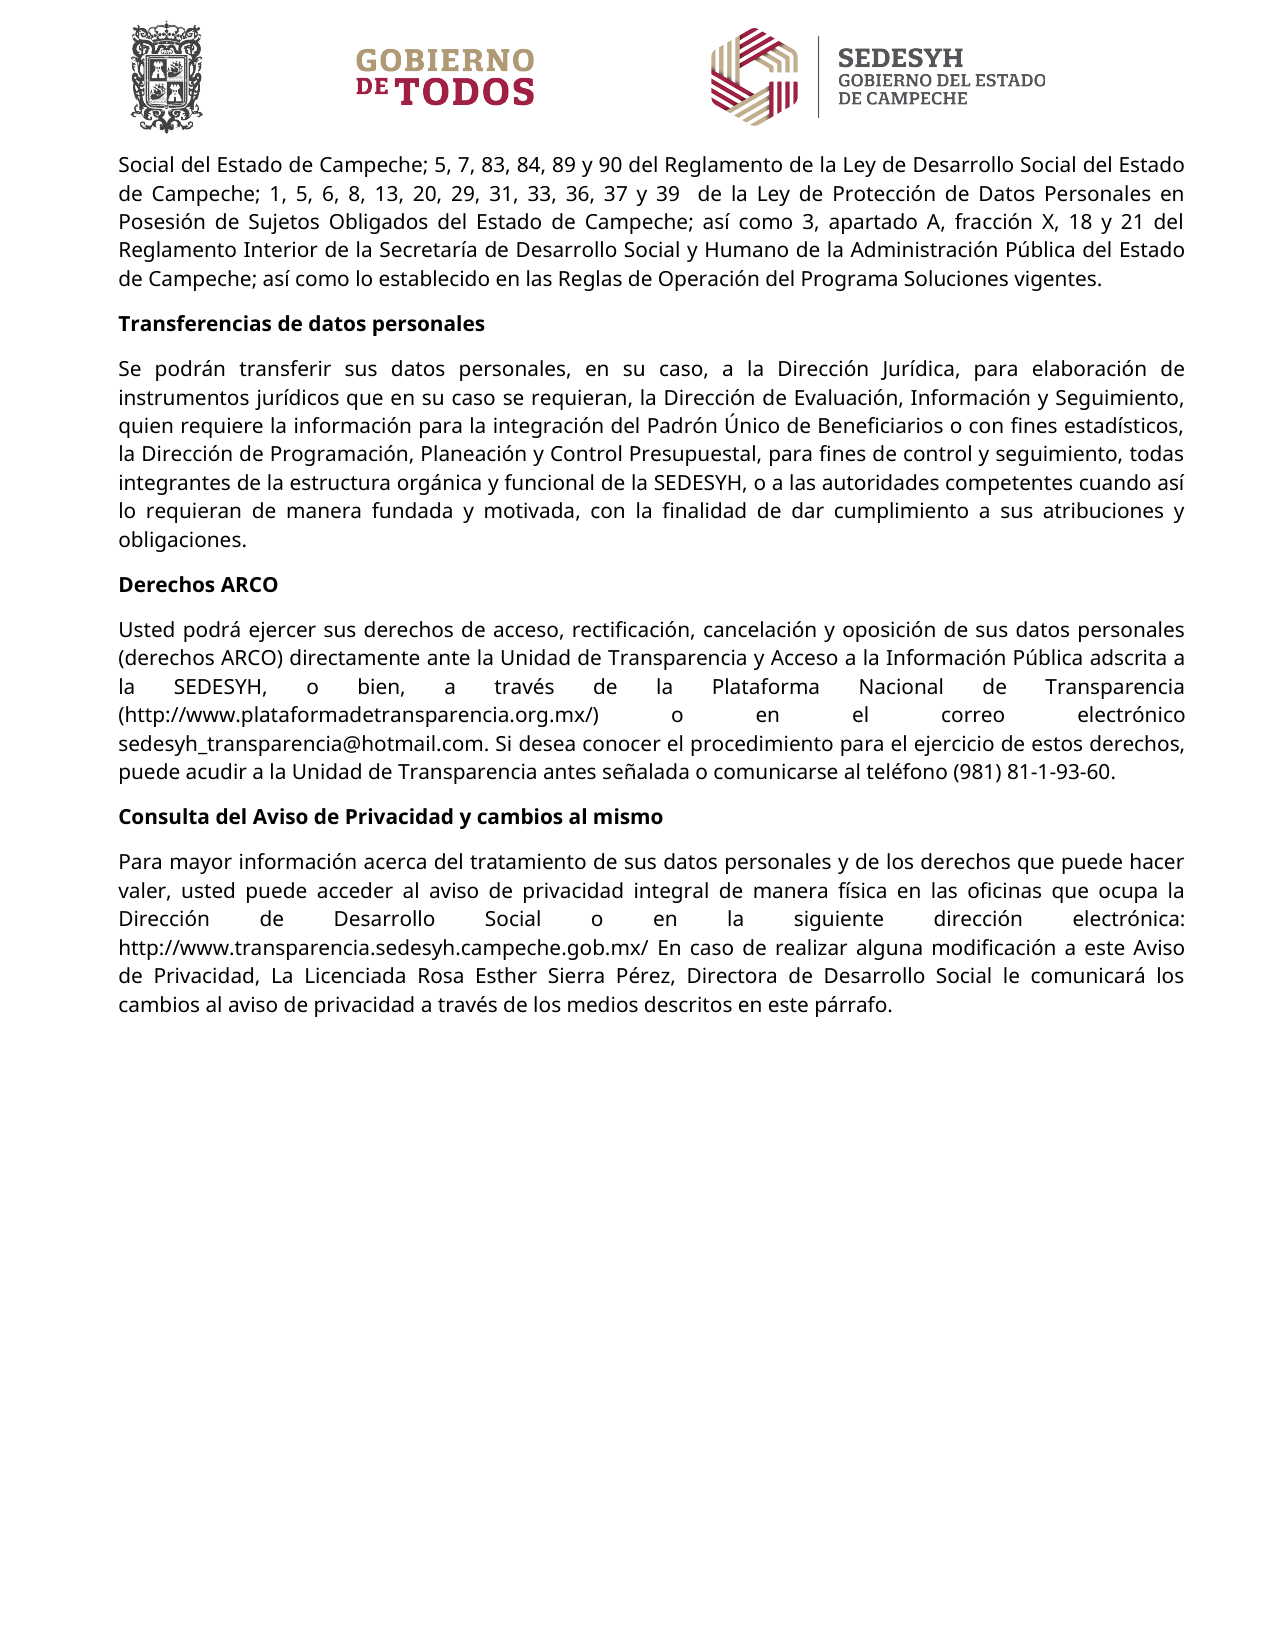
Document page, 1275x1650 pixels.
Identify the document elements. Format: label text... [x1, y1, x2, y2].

picture [711, 28, 1045, 126]
text Derechos ARCO [118, 570, 1186, 598]
text Consulta del Aviso de Privacidad y cambios al mismo [118, 802, 1186, 831]
text Transferencias de datos personales [118, 309, 1186, 338]
picture [130, 20, 534, 134]
text Usted podrá ejercer sus derechos de acceso, rectificación, cancelación y oposición de sus datos personales (derechos ARCO) directamente ante la Unidad de Transparencia y Acceso a la Información Pública adscrita a la SEDESYH, o bien, a través de la Plataforma Nacional de Transparencia (http://www.plataformadetransparencia.org.mx/) o en el correo electrónico sedesyh_transparencia@hotmail.com. Si desea conocer el procedimiento para el ejercicio de estos derechos, puede acudir a la Unidad de Transparencia antes señalada o comunicarse al teléfono (981) 81-1-93-60. [118, 615, 1186, 786]
text Se podrán transferir sus datos personales, en su caso, a la Dirección Jurídica, para elaboración de instrumentos jurídicos que en su caso se requieran, la Dirección de Evaluación, Información y Seguimiento, quien requiere la información para la integración del Padrón Único de Beneficiarios o con fines estadísticos, la Dirección de Programación, Planeación y Control Presupuestal, para fines de control y seguimiento, todas integrantes de la estructura orgánica y funcional de la SEDESYH, o a las autoridades competentes cuando así lo requieran de manera fundada y motivada, con la finalidad de dar cumplimiento a sus atribuciones y obligaciones. [118, 354, 1186, 553]
text Para mayor información acerca del tratamiento de sus datos personales y de los derechos que puede hacer valer, usted puede acceder al aviso de privacidad integral de manera física en las oficinas que ocupa la Dirección de Desarrollo Social o en la siguiente dirección electrónica: http://www.transparencia.sedesyh.campeche.gob.mx/ En caso de realizar alguna modificación a este Aviso de Privacidad, La Licenciada Rosa Esther Sierra Pérez, Directora de Desarrollo Social le comunicará los cambios al aviso de privacidad a través de los medios descritos en este párrafo. [118, 847, 1186, 1018]
